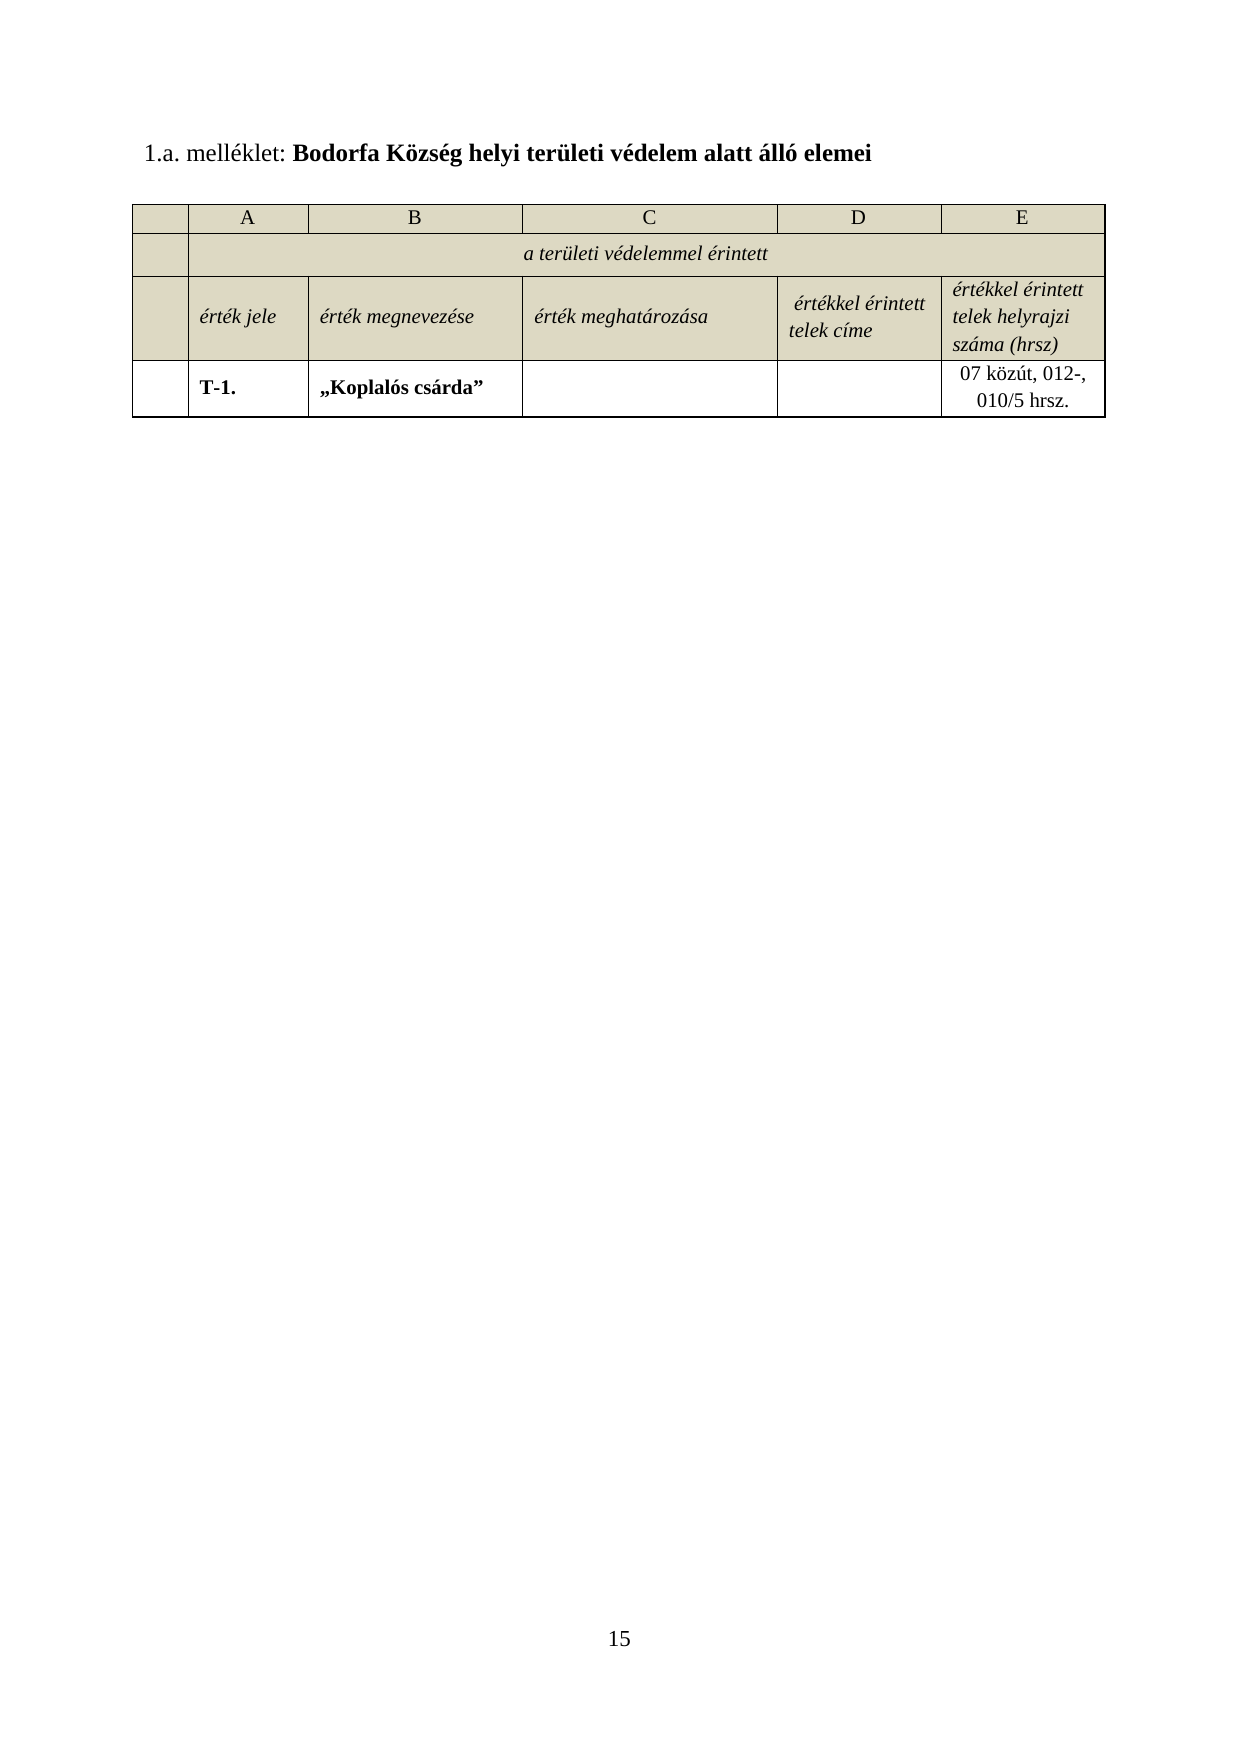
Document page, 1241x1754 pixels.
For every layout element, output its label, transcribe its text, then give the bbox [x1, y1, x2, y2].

table_header A [189, 205, 308, 233]
table_cell értékkel érintett telek címe [778, 277, 941, 360]
table_cell [133, 361, 188, 416]
table_header D [778, 205, 941, 233]
table_cell érték jele [189, 277, 308, 360]
table_cell [778, 361, 941, 416]
table_header C [523, 205, 777, 233]
table_cell [133, 234, 188, 276]
table_header E [942, 205, 1104, 233]
table_header [133, 205, 188, 233]
table_cell érték meghatározása [523, 277, 777, 360]
table_cell 07 közút, 012-, 010/5 hrsz. [942, 361, 1104, 416]
table_cell érték megnevezése [309, 277, 522, 360]
table_cell értékkel érintett telek helyrajzi száma (hrsz) [942, 277, 1104, 360]
table_header B [309, 205, 522, 233]
table_cell [523, 361, 777, 416]
table_cell a területi védelemmel érintett [189, 234, 1104, 276]
table_cell „Koplalós csárda” [309, 361, 522, 416]
table_cell T-1. [189, 361, 308, 416]
text 1.a. melléklet: Bodorfa Község helyi területi védelem alatt álló elemei [144, 138, 1094, 166]
table_cell [133, 277, 188, 360]
